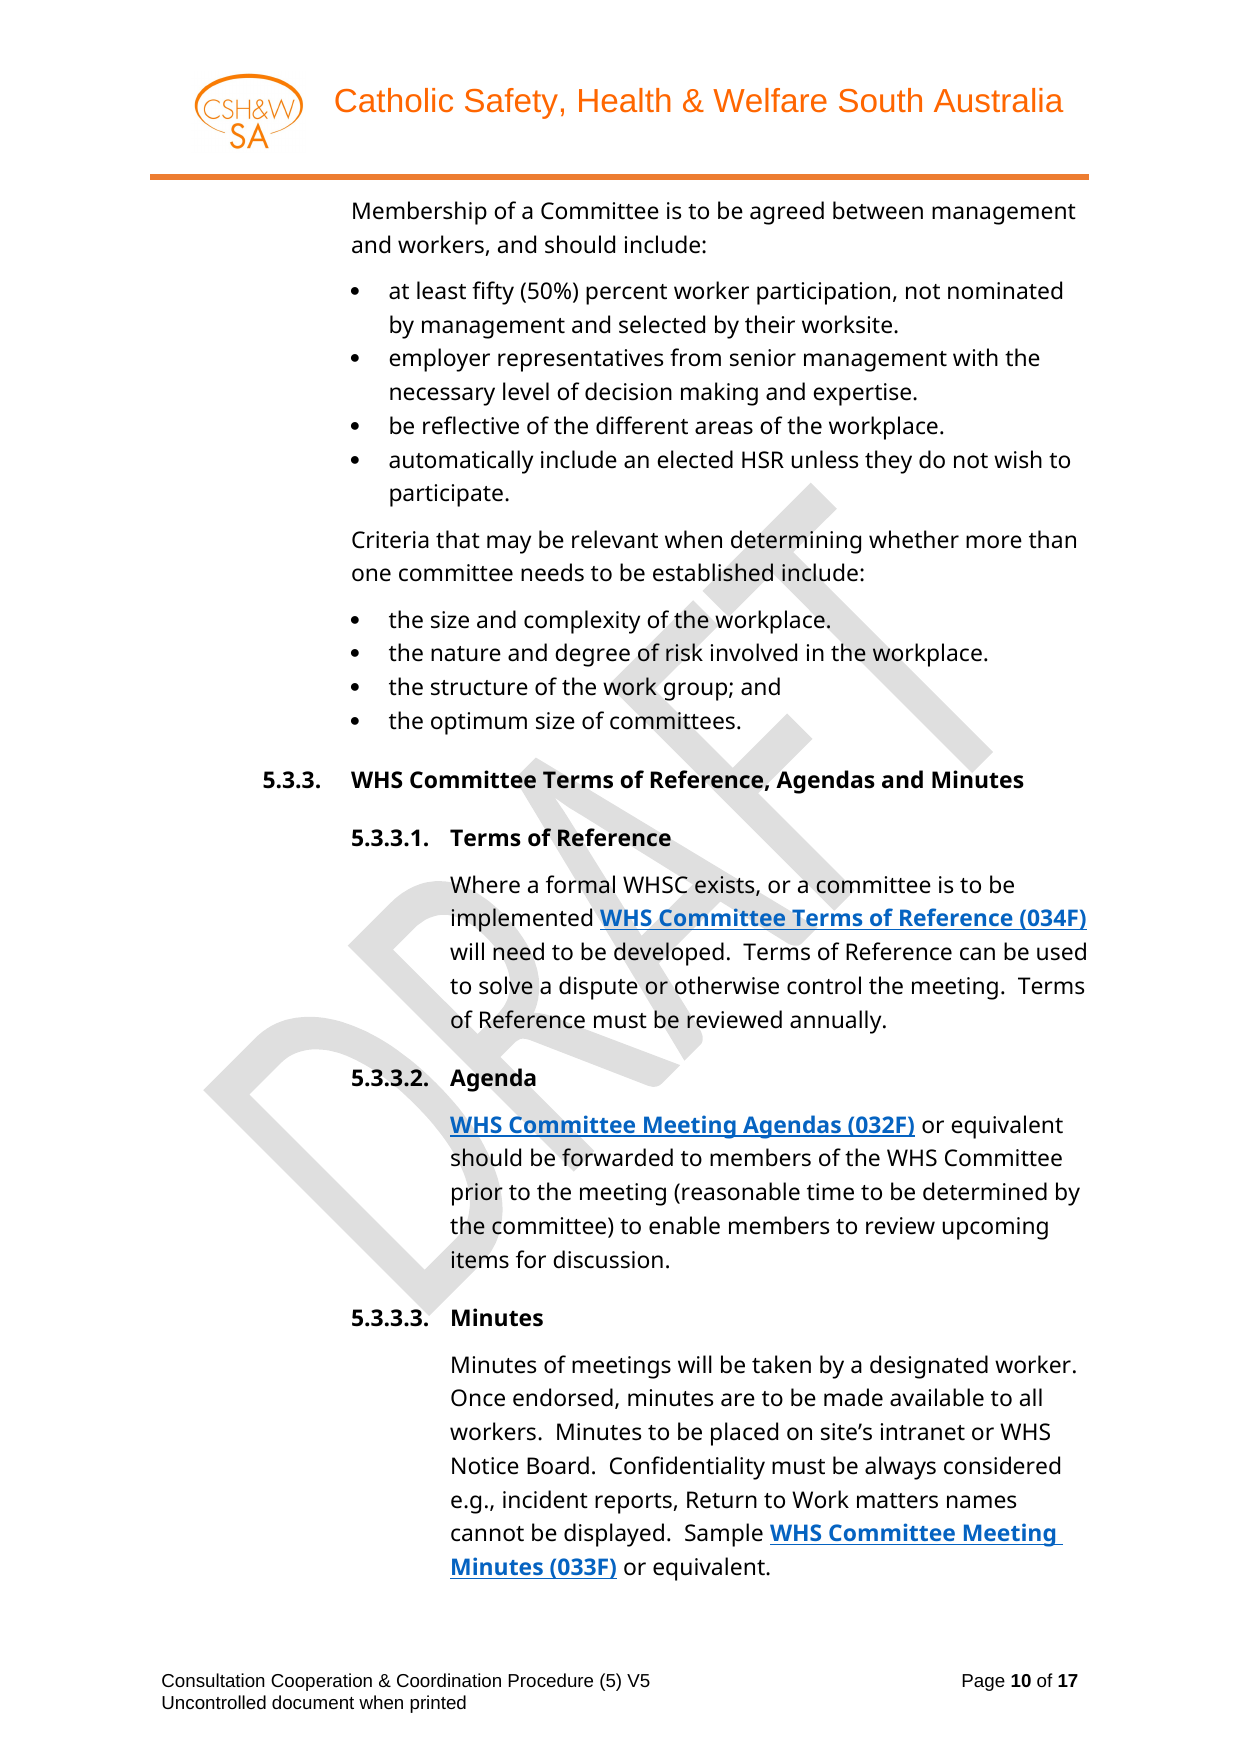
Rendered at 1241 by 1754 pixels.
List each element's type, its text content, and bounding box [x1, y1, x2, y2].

list employer representatives from senior management with the necessary level of decision making and expertise. [351, 342, 1090, 407]
text Minutes of meetings will be taken by a designated worker. Once endorsed, minutes are to be made available to all workers. Minutes to be placed on site’s intranet or WHS Notice Board. Confidentiality must be always considered e.g., incident reports, Return to Work matters names cannot be displayed. Sample WHS Committee Meeting Minutes (033F) or equivalent. [450, 1348, 1090, 1582]
text Criteria that may be relevant when determining whether more than one committee needs to be established include: [351, 523, 1090, 588]
list the size and complexity of the workplace. [351, 603, 1090, 635]
list at least fifty (50%) percent worker participation, not nominated by management and selected by their worksite. [351, 275, 1090, 340]
text Where a formal WHSC exists, or a committee is to be implemented WHS Committee Terms of Reference (034F) will need to be developed. Terms of Reference can be used to solve a dispute or otherwise control the meeting. Terms of Reference must be reviewed annually. [450, 868, 1090, 1035]
list the optimum size of committees. [351, 705, 1090, 736]
text Membership of a Committee is to be agreed between management and workers, and should include: [351, 195, 1090, 260]
list automatically include an elected HSR unless they do not wish to participate. [351, 443, 1090, 508]
list the structure of the work group; and [351, 671, 1090, 702]
subtitle Terms of Reference [351, 822, 1090, 853]
subtitle Agenda [351, 1062, 1090, 1093]
list be reflective of the different areas of the workplace. [351, 410, 1090, 441]
subtitle WHS Committee Terms of Reference, Agendas and Minutes [262, 763, 1090, 795]
text WHS Committee Meeting Agendas (032F) or equivalent should be forwarded to members of the WHS Committee prior to the meeting (reasonable time to be determined by the committee) to enable members to review upcoming items for discussion. [450, 1108, 1090, 1275]
list the nature and degree of risk involved in the workplace. [351, 637, 1090, 668]
subtitle Minutes [351, 1302, 1090, 1333]
